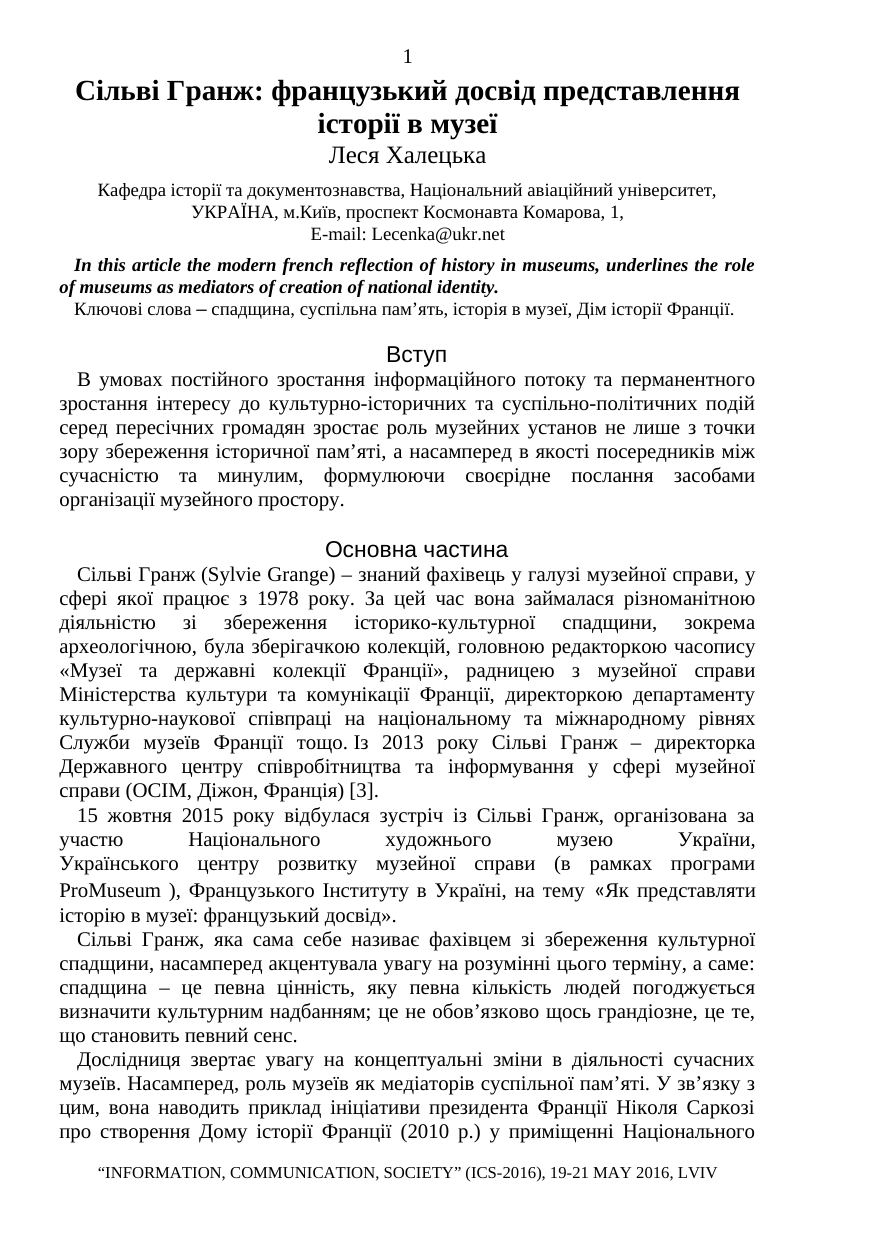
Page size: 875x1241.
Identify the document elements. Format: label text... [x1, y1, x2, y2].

text Леся Халецька [59, 140, 756, 169]
title Сільві Гранж: французький досвід представлення історії в музеї [59, 73, 756, 140]
text Вступ [59, 341, 756, 367]
text В умовах постійного зростання інформаційного потоку та перманентного зростання інтересу до культурно-історичних та суспільно-політичних подій серед пересічних громадян зростає роль музейних установ не лише з точки зору збереження історичної пам’яті, а насамперед в якості посередників між сучасністю та минулим, формулюючи своєрідне послання засобами організації музейного простору. [59, 367, 756, 511]
text Кафедра історії та документознавства, Національний авіаційний університет, УКРАЇНА, м.Київ, проспект Космонавта Комарова, 1, E-mail: Lecenka@ukr.net [59, 179, 756, 244]
text In this article the modern french reflection of history in museums, underlines the role of museums as mediators of creation of national identity. [59, 254, 756, 297]
text Ключові слова спадщина, суспільна пам’ять, історія в музеї, Дім історії Франції. [59, 297, 756, 319]
text Сільві Гранж, яка сама себе називає фахівцем зі збереження культурної спадщини, насамперед акцентувала увагу на розумінні цього терміну, а саме: спадщина – це певна цінність, яку певна кількість людей погоджується визначити культурним надбанням; це не обов’язково щось грандіозне, це те, що становить певний сенс. [59, 927, 756, 1047]
text Сільві Гранж (Sylvie Grange) – знаний фахівець у галузі музейної справи, у сфері якої працює з 1978 року. За цей час вона займалася різноманітною діяльністю зі збереження історико-культурної спадщини, зокрема археологічною, була зберігачкою колекцій, головною редакторкою часопису «Музеї та державні колекції Франції», радницею з музейної справи Міністерства культури та комунікації Франції, директоркою департаменту культурно-наукової співпраці на національному та міжнародному рівнях Служби музеїв Франції тощо. Із 2013 року Сільві Гранж – директорка Державного центру співробітництва та інформування у сфері музейної справи (OCIM, Діжон, Франція) [3]. [59, 562, 756, 802]
text 15 жовтня 2015 року відбулася зустріч із Сільві Гранж, організована за участю Національного художнього музею України, Українського центру розвитку музейної справи (в рамках програми ProMuseum ), Французького Інституту в Україні, на тему «Як представляти історію в музеї: французький досвід». [59, 802, 756, 927]
text Основна частина [59, 536, 756, 562]
